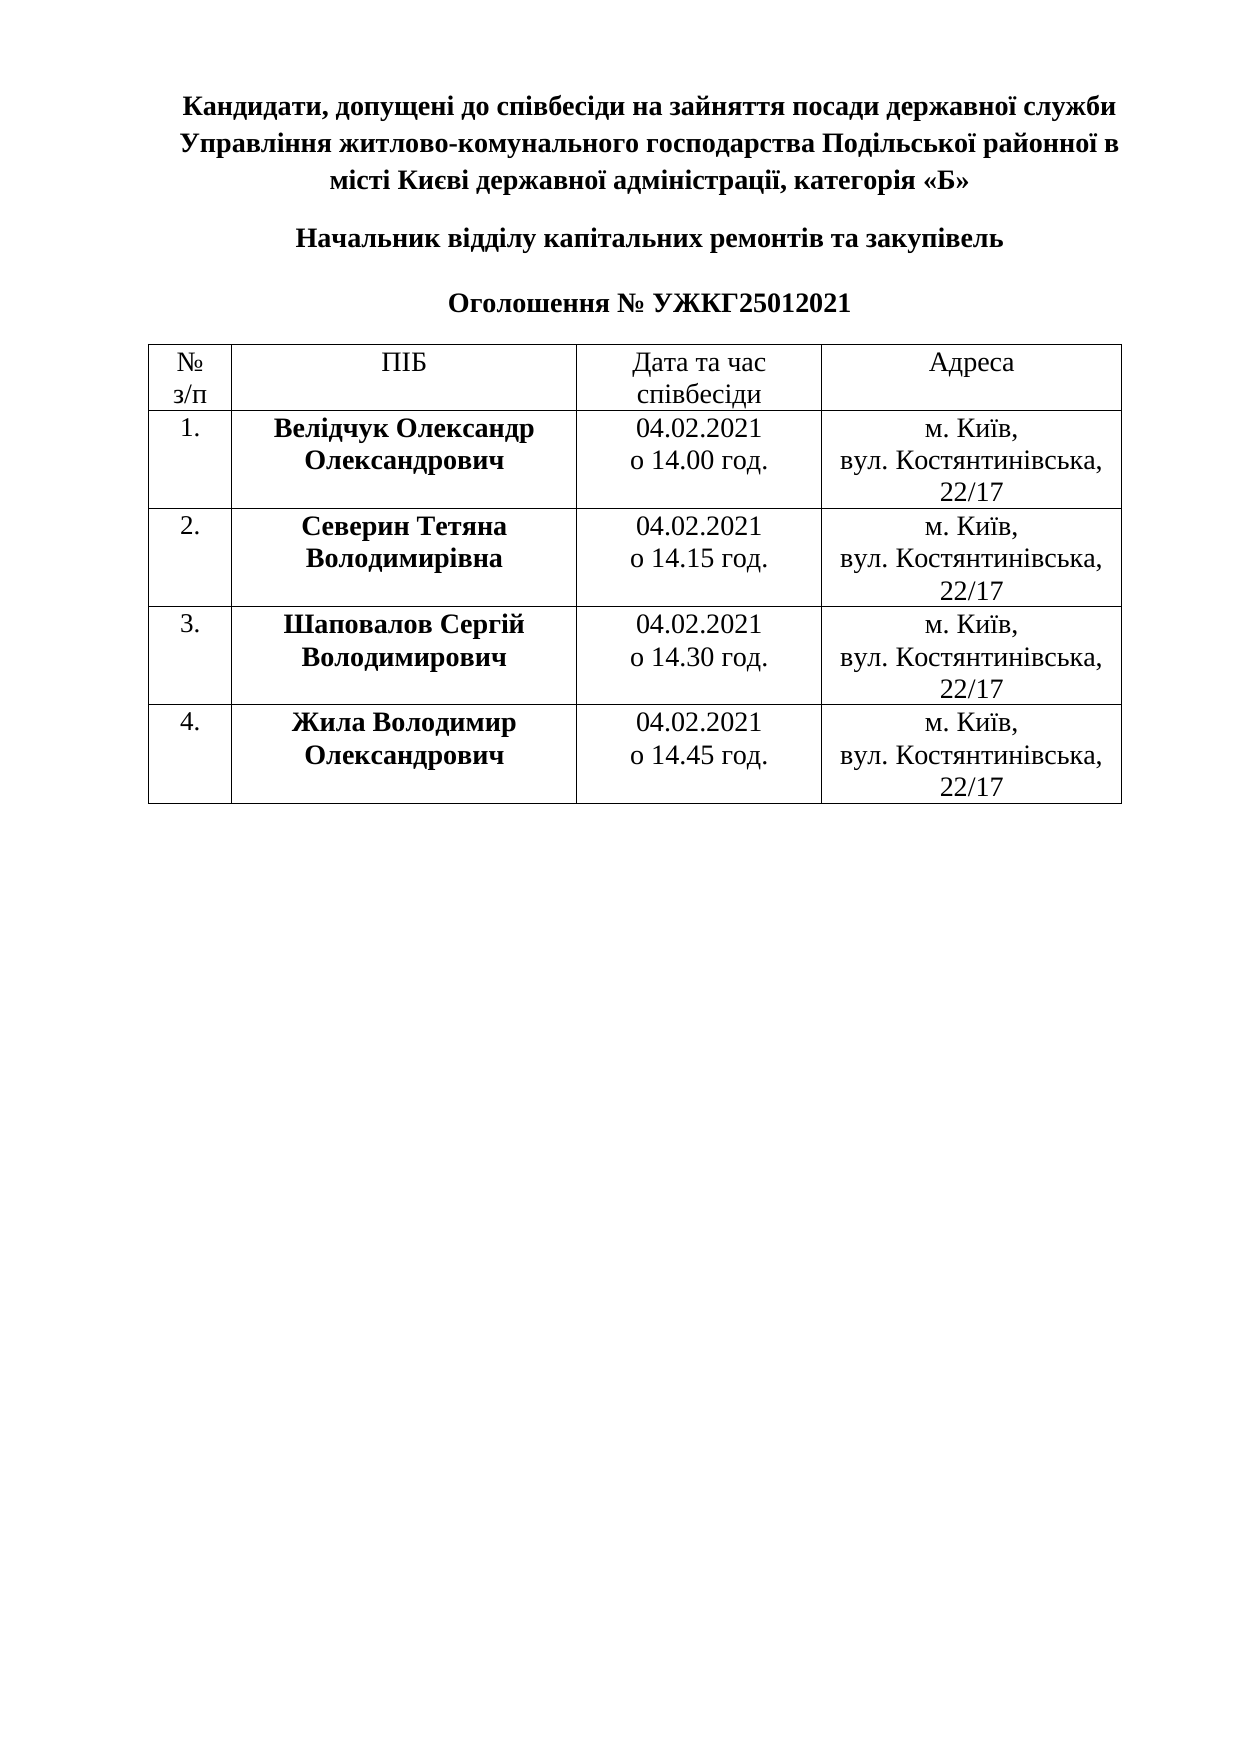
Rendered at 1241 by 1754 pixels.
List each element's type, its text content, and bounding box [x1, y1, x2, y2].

table_cell 3. [149, 607, 231, 704]
table_cell м. Київ, вул. Костянтинівська, 22/17 [822, 705, 1121, 803]
table_cell Шаповалов Сергій Володимирович [232, 607, 576, 704]
table_cell м. Київ, вул. Костянтинівська, 22/17 [822, 411, 1121, 508]
text Оголошення № УЖКГ25012021 [148, 286, 1152, 318]
table_cell Жила Володимир Олександрович [232, 705, 576, 803]
table_cell 04.02.2021 о 14.45 год. [577, 705, 821, 803]
table_cell м. Київ, вул. Костянтинівська, 22/17 [822, 607, 1121, 704]
table_cell Северин Тетяна Володимирівна [232, 509, 576, 606]
table_cell 04.02.2021 о 14.00 год. [577, 411, 821, 508]
text Начальник відділу капітальних ремонтів та закупівель [148, 221, 1152, 253]
table_header Адреса [822, 345, 1121, 410]
table_cell 1. [149, 411, 231, 508]
table_header Дата та час співбесіди [577, 345, 821, 410]
table_cell м. Київ, вул. Костянтинівська, 22/17 [822, 509, 1121, 606]
text Кандидати, допущені до співбесіди на зайняття посади державної служби Управління житлово-комунального господарства Подільської районної в місті Києві державної адміністрації, категорія «Б» [148, 89, 1152, 195]
table_cell Велідчук Олександр Олександрович [232, 411, 576, 508]
table_header ПІБ [232, 345, 576, 410]
table_header № з/п [149, 345, 231, 410]
table_cell 04.02.2021 о 14.15 год. [577, 509, 821, 606]
table_cell 2. [149, 509, 231, 606]
table_cell 4. [149, 705, 231, 803]
table_cell 04.02.2021 о 14.30 год. [577, 607, 821, 704]
